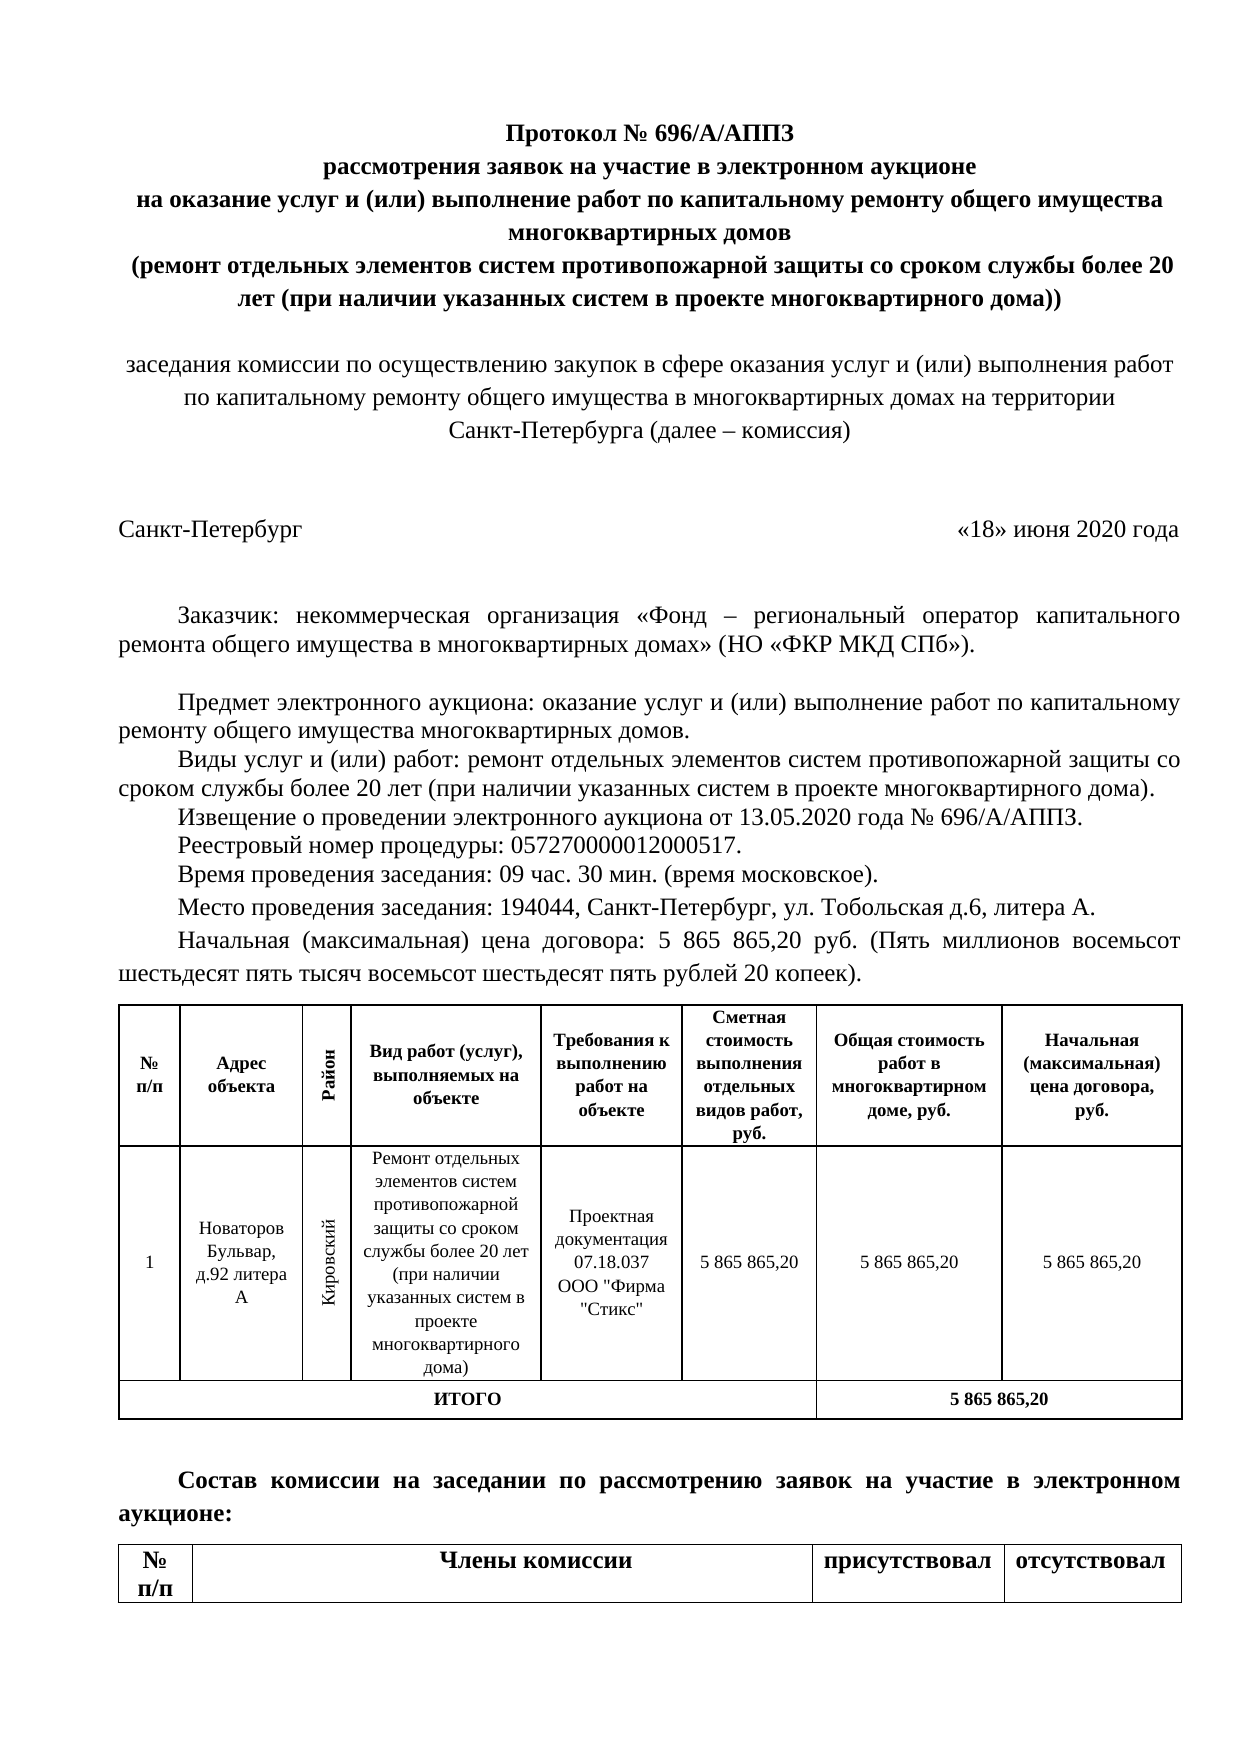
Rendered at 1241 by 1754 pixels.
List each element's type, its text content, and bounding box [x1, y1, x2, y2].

text Место проведения заседания: 194044, Санкт-Петербург, ул. Тобольская д.6, литера А. [118, 892, 1192, 921]
table_cell 1 [120, 1147, 179, 1379]
table_header Район [303, 1006, 350, 1145]
table_cell 5 865 865,20 [1003, 1147, 1181, 1379]
text Начальная (максимальная) цена договора: 5 865 865,20 руб. (Пять миллионов восемьсот шестьдесят пять тысяч восемьсот шестьдесят пять рублей 20 копеек). [118, 925, 1181, 987]
table_cell 5 865 865,20 [817, 1381, 1181, 1418]
table_header Вид работ (услуг), выполняемых на объекте [352, 1006, 540, 1145]
text на оказание услуг и (или) выполнение работ по капитальному ремонту общего имущества многоквартирных домов [118, 184, 1181, 246]
table_cell Ремонт отдельных элементов систем противопожарной защиты со сроком службы более 20 лет (при наличии указанных систем в проекте многоквартирного дома) [352, 1147, 540, 1379]
text Состав комиссии на заседании по рассмотрению заявок на участие в электронном аукционе: [118, 1465, 1181, 1527]
table_cell Кировский [303, 1147, 350, 1379]
text Протокол № 696/А/АППЗ [118, 118, 1181, 147]
text Санкт-Петербург «18» июня 2020 года [118, 514, 1181, 543]
table_cell Проектная документация 07.18.037 ООО "Фирма "Стикс" [542, 1147, 681, 1379]
text Извещение о проведении электронного аукциона от 13.05.2020 года № 696/А/АППЗ. [118, 802, 1181, 831]
table_header № п/п [119, 1545, 192, 1602]
table_header № п/п [120, 1006, 179, 1145]
table_cell 5 865 865,20 [817, 1147, 1001, 1379]
table_header Сметная стоимость выполнения отдельных видов работ, руб. [683, 1006, 816, 1145]
table_cell ИТОГО [120, 1381, 816, 1418]
table_header Общая стоимость работ в многоквартирном доме, руб. [817, 1006, 1001, 1145]
text заседания комиссии по осуществлению закупок в сфере оказания услуг и (или) выполнения работ по капитальному ремонту общего имущества в многоквартирных домах на территории Санкт-Петербурга (далее – комиссия) [118, 349, 1181, 444]
table_header отсутствовал [1005, 1545, 1181, 1602]
table_header Адрес объекта [181, 1006, 302, 1145]
table_cell Новаторов Бульвар, д.92 литера А [181, 1147, 302, 1379]
text (ремонт отдельных элементов систем противопожарной защиты со сроком службы более 20 лет (при наличии указанных систем в проекте многоквартирного дома)) [118, 250, 1181, 312]
table_header Требования к выполнению работ на объекте [542, 1006, 681, 1145]
text Предмет электронного аукциона: оказание услуг и (или) выполнение работ по капитальному ремонту общего имущества многоквартирных домов. [118, 687, 1181, 744]
text Реестровый номер процедуры: 057270000012000517. [118, 831, 1181, 859]
text Виды услуг и (или) работ: ремонт отдельных элементов систем противопожарной защиты со сроком службы более 20 лет (при наличии указанных систем в проекте многоквартирного дома). [118, 744, 1181, 802]
text Время проведения заседания: 09 час. 30 мин. (время московское). [118, 859, 1192, 888]
table_header Начальная (максимальная) цена договора, руб. [1003, 1006, 1181, 1145]
table_header Члены комиссии [193, 1545, 812, 1602]
table_cell 5 865 865,20 [683, 1147, 816, 1379]
table_header присутствовал [813, 1545, 1004, 1602]
text рассмотрения заявок на участие в электронном аукционе [118, 151, 1181, 180]
text Заказчик: некоммерческая организация «Фонд – региональный оператор капитального ремонта общего имущества в многоквартирных домах» (НО «ФКР МКД СПб»). [118, 601, 1181, 658]
